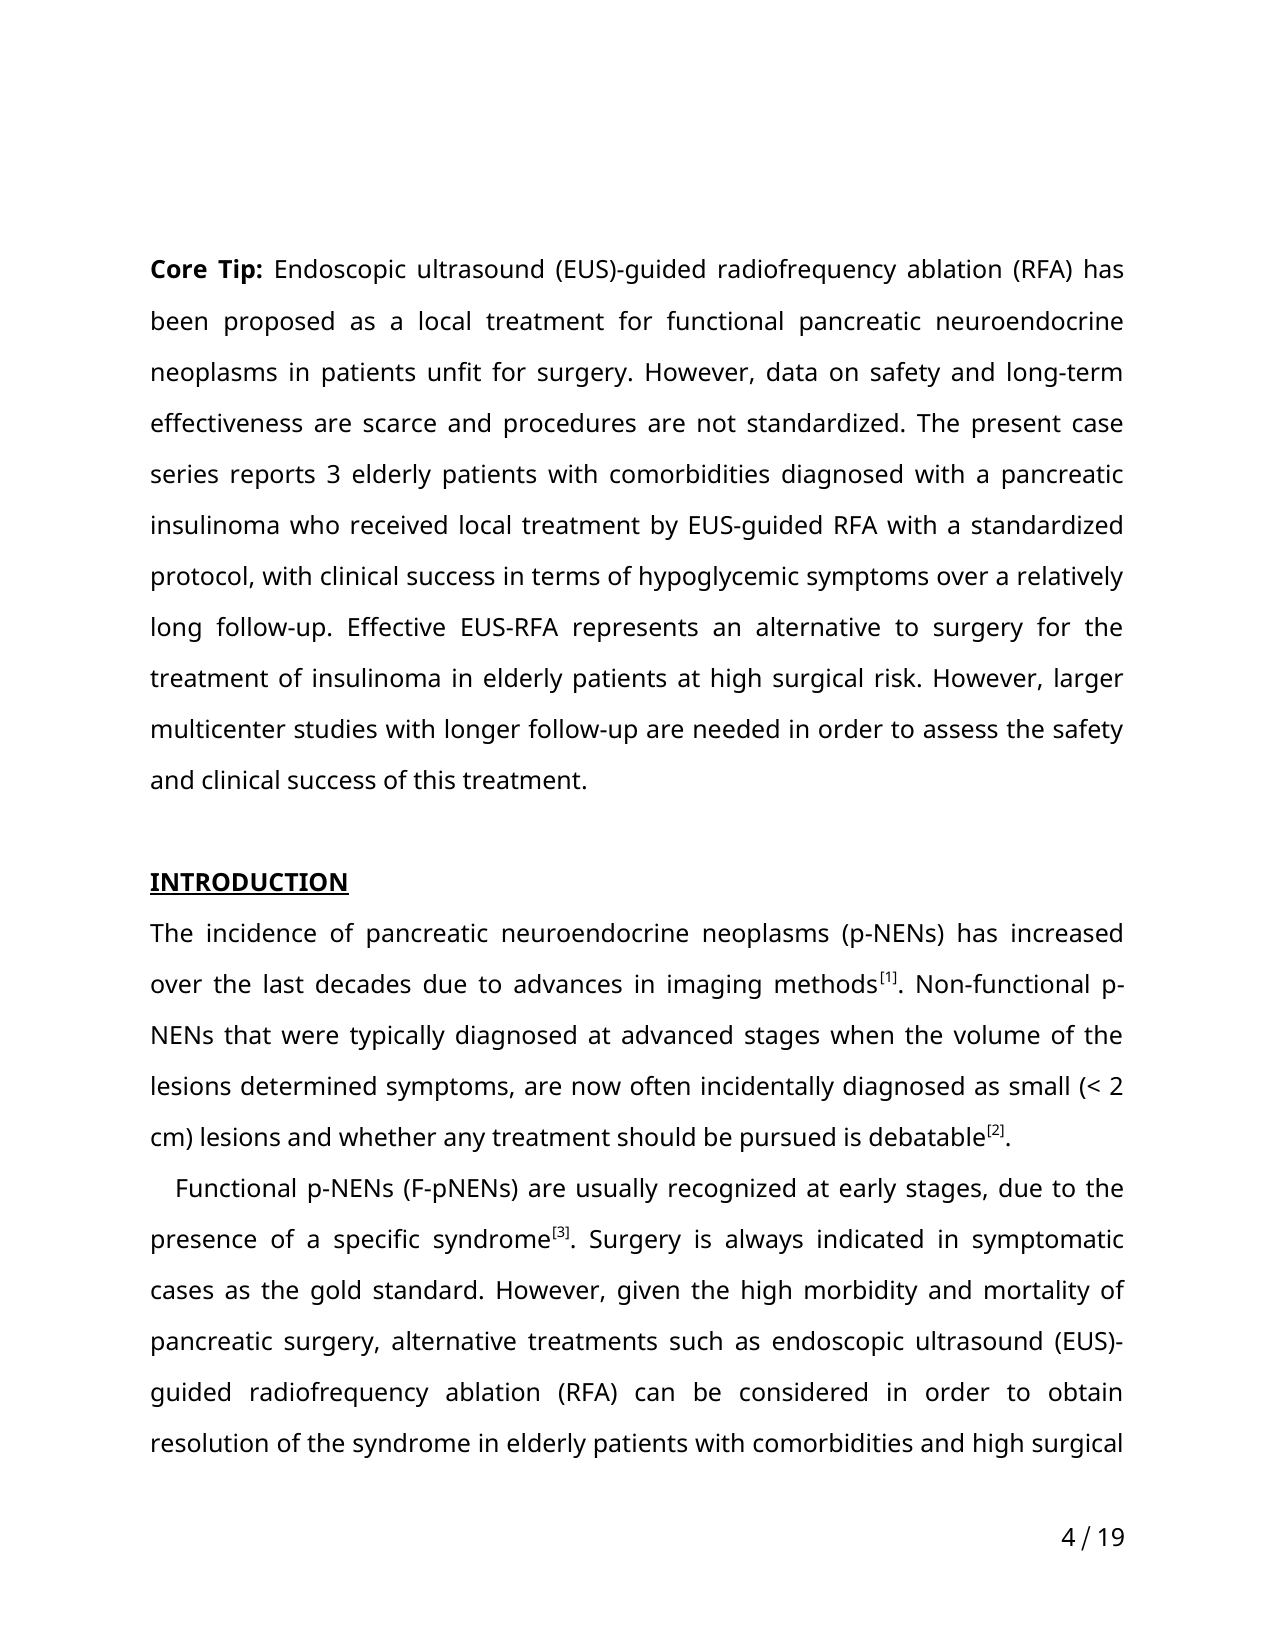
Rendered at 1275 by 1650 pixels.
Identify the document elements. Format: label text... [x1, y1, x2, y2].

text Core Tip: Endoscopic ultrasound (EUS)-guided radiofrequency ablation (RFA) has been proposed as a local treatment for functional pancreatic neuroendocrine neoplasms in patients unfit for surgery. However, data on safety and long-term effectiveness are scarce and procedures are not standardized. The present case series reports 3 elderly patients with comorbidities diagnosed with a pancreatic insulinoma who received local treatment by EUS-guided RFA with a standardized protocol, with clinical success in terms of hypoglycemic symptoms over a relatively long follow-up. Effective EUS-RFA represents an alternative to surgery for the treatment of insulinoma in elderly patients at high surgical risk. However, larger multicenter studies with longer follow-up are needed in order to assess the safety and clinical success of this treatment. [150, 252, 1125, 797]
text INTRODUCTION [150, 864, 1125, 899]
text The incidence of pancreatic neuroendocrine neoplasms (p-NENs) has increased over the last decades due to advances in imaging methods[1]. Non-functional p-NENs that were typically diagnosed at advanced stages when the volume of the lesions determined symptoms, are now often incidentally diagnosed as small (< 2 cm) lesions and whether any treatment should be pursued is debatable[2]. [150, 916, 1125, 1154]
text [150, 1171, 1125, 1460]
